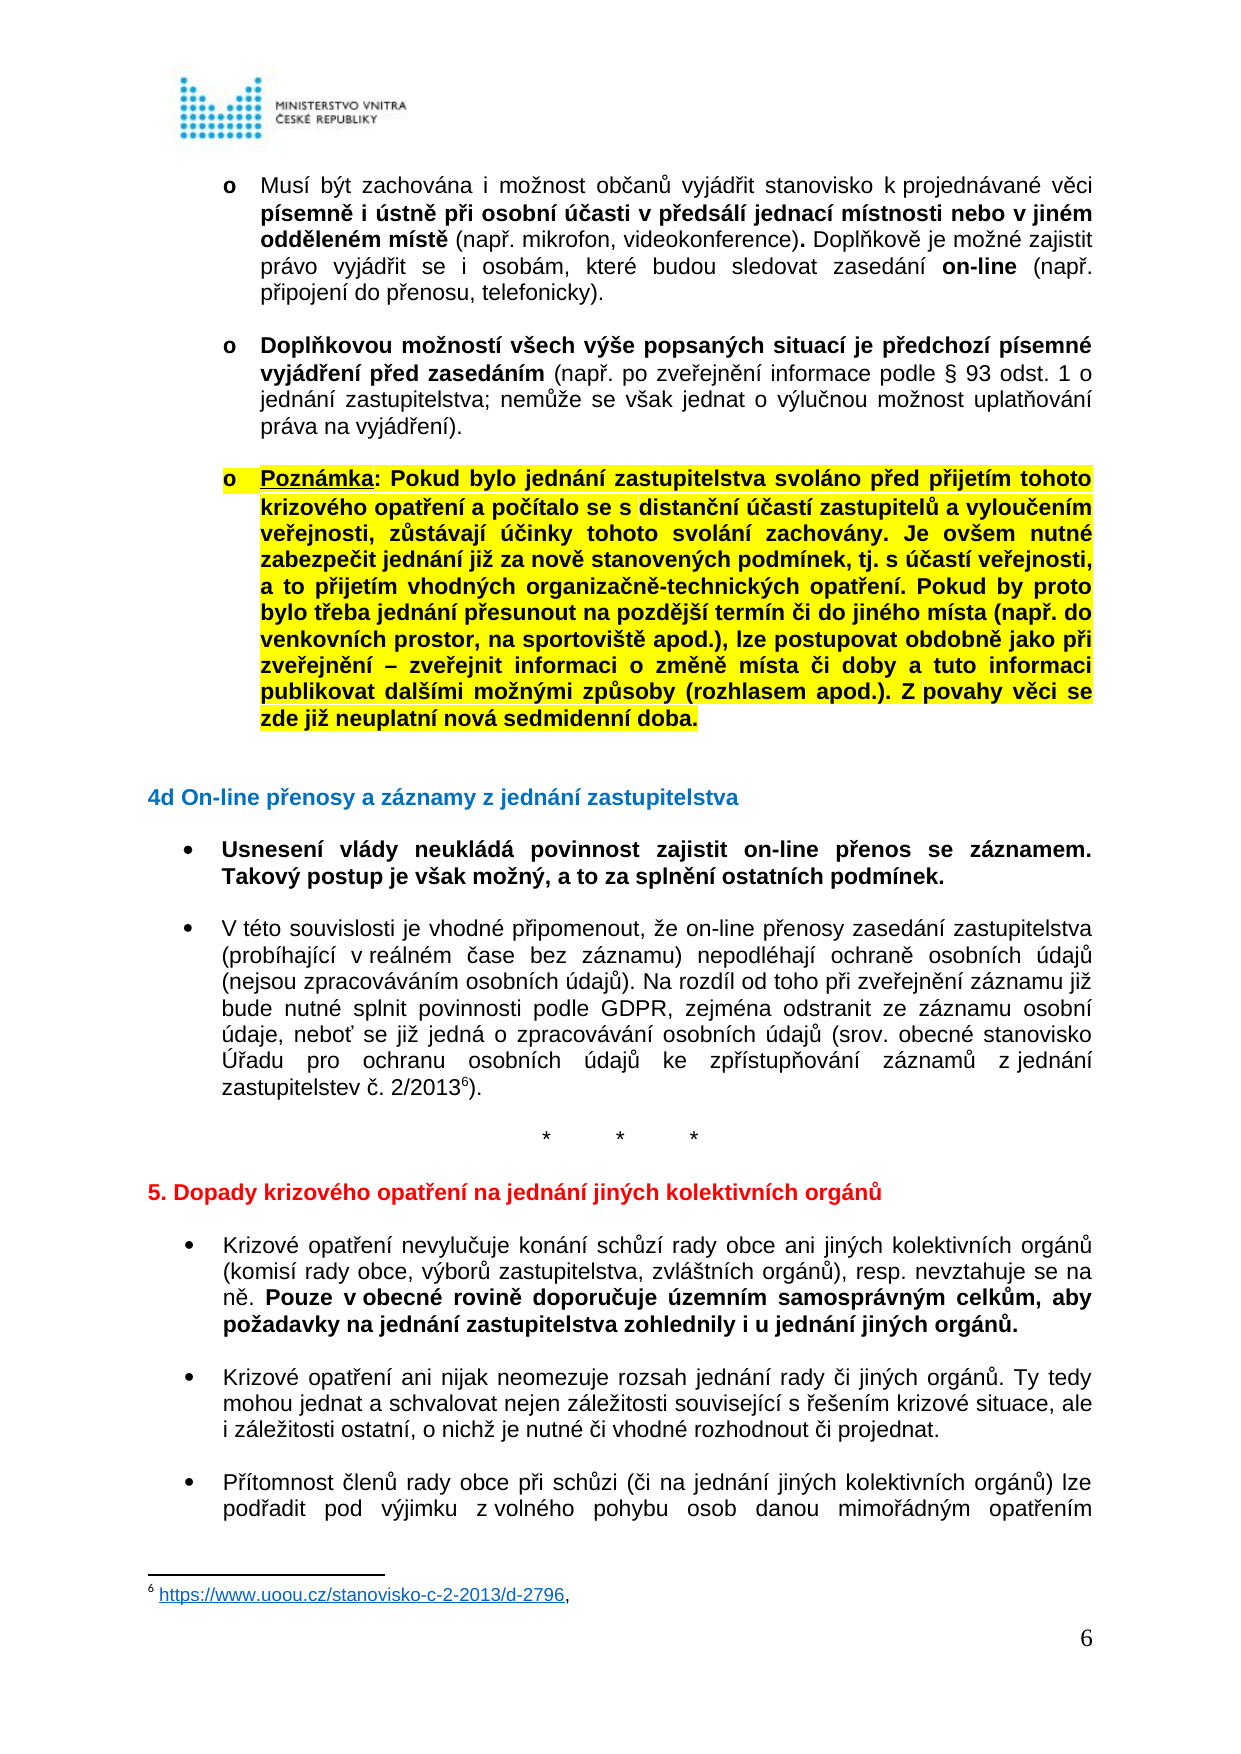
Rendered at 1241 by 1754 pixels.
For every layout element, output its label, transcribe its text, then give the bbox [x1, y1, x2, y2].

text * * * [148, 1126, 1093, 1153]
list Usnesení vlády neukládá povinnost zajistit on-line přenos se záznamem. Takový postup je však možný, a to za splnění ostatních podmínek. [184, 836, 1093, 889]
list Krizové opatření ani nijak neomezuje rozsah jednání rady či jiných orgánů. Ty tedy mohou jednat a schvalovat nejen záležitosti související s řešením krizové situace, ale i záležitosti ostatní, o nichž je nutné či vhodné rozhodnout či projednat. [185, 1363, 1093, 1442]
list Doplňkovou možností všech výše popsaných situací je předchozí písemné vyjádření před zasedáním (např. po zveřejnění informace podle § 93 odst. 1 o jednání zastupitelstva; nemůže se však jednat o výlučnou možnost uplatňování práva na vyjádření). [223, 332, 1093, 439]
picture [147, 44, 441, 172]
text 4d On-line přenosy a záznamy z jednání zastupitelstva [148, 784, 1093, 810]
list V této souvislosti je vhodné připomenout, že on-line přenosy zasedání zastupitelstva (probíhající v reálném čase bez záznamu) nepodléhají ochraně osobních údajů (nejsou zpracováváním osobních údajů). Na rozdíl od toho při zveřejnění záznamu již bude nutné splnit povinnosti podle GDPR, zejména odstranit ze záznamu osobní údaje, neboť se již jedná o zpracovávání osobních údajů (srov. obecné stanovisko Úřadu pro ochranu osobních údajů ke zpřístupňování záznamů z jednání zastupitelstev č. 2/2013). [184, 915, 1093, 1100]
list Krizové opatření nevylučuje konání schůzí rady obce ani jiných kolektivních orgánů (komisí rady obce, výborů zastupitelstva, zvláštních orgánů), resp. nevztahuje se na ně. Pouze v obecné rovině doporučuje územním samosprávným celkům, aby požadavky na jednání zastupitelstva zohlednily i u jednání jiných orgánů. [185, 1232, 1093, 1337]
list Musí být zachována i možnost občanů vyjádřit stanovisko k projednávané věci písemně i ústně při osobní účasti v předsálí jednací místnosti nebo v jiném odděleném místě (např. mikrofon, videokonference). Doplňkově je možné zajistit právo vyjádřit se i osobám, které budou sledovat zasedání on-line (např. připojení do přenosu, telefonicky). [223, 172, 1093, 305]
text 5. Dopady krizového opatření na jednání jiných kolektivních orgánů [148, 1179, 1093, 1205]
list Poznámka: Pokud bylo jednání zastupitelstva svoláno před přijetím tohoto krizového opatření a počítalo se s distanční účastí zastupitelů a vyloučením veřejnosti, zůstávají účinky tohoto svolání zachovány. Je ovšem nutné zabezpečit jednání již za nově stanovených podmínek, tj. s účastí veřejnosti, a to přijetím vhodných organizačně-technických opatření. Pokud by proto bylo třeba jednání přesunout na pozdější termín či do jiného místa (např. do venkovních prostor, na sportoviště apod.), lze postupovat obdobně jako při zveřejnění – zveřejnit informaci o změně místa či doby a tuto informaci publikovat dalšími možnými způsoby (rozhlasem apod.). Z povahy věci se zde již neuplatní nová sedmidenní doba. [223, 489, 1093, 731]
